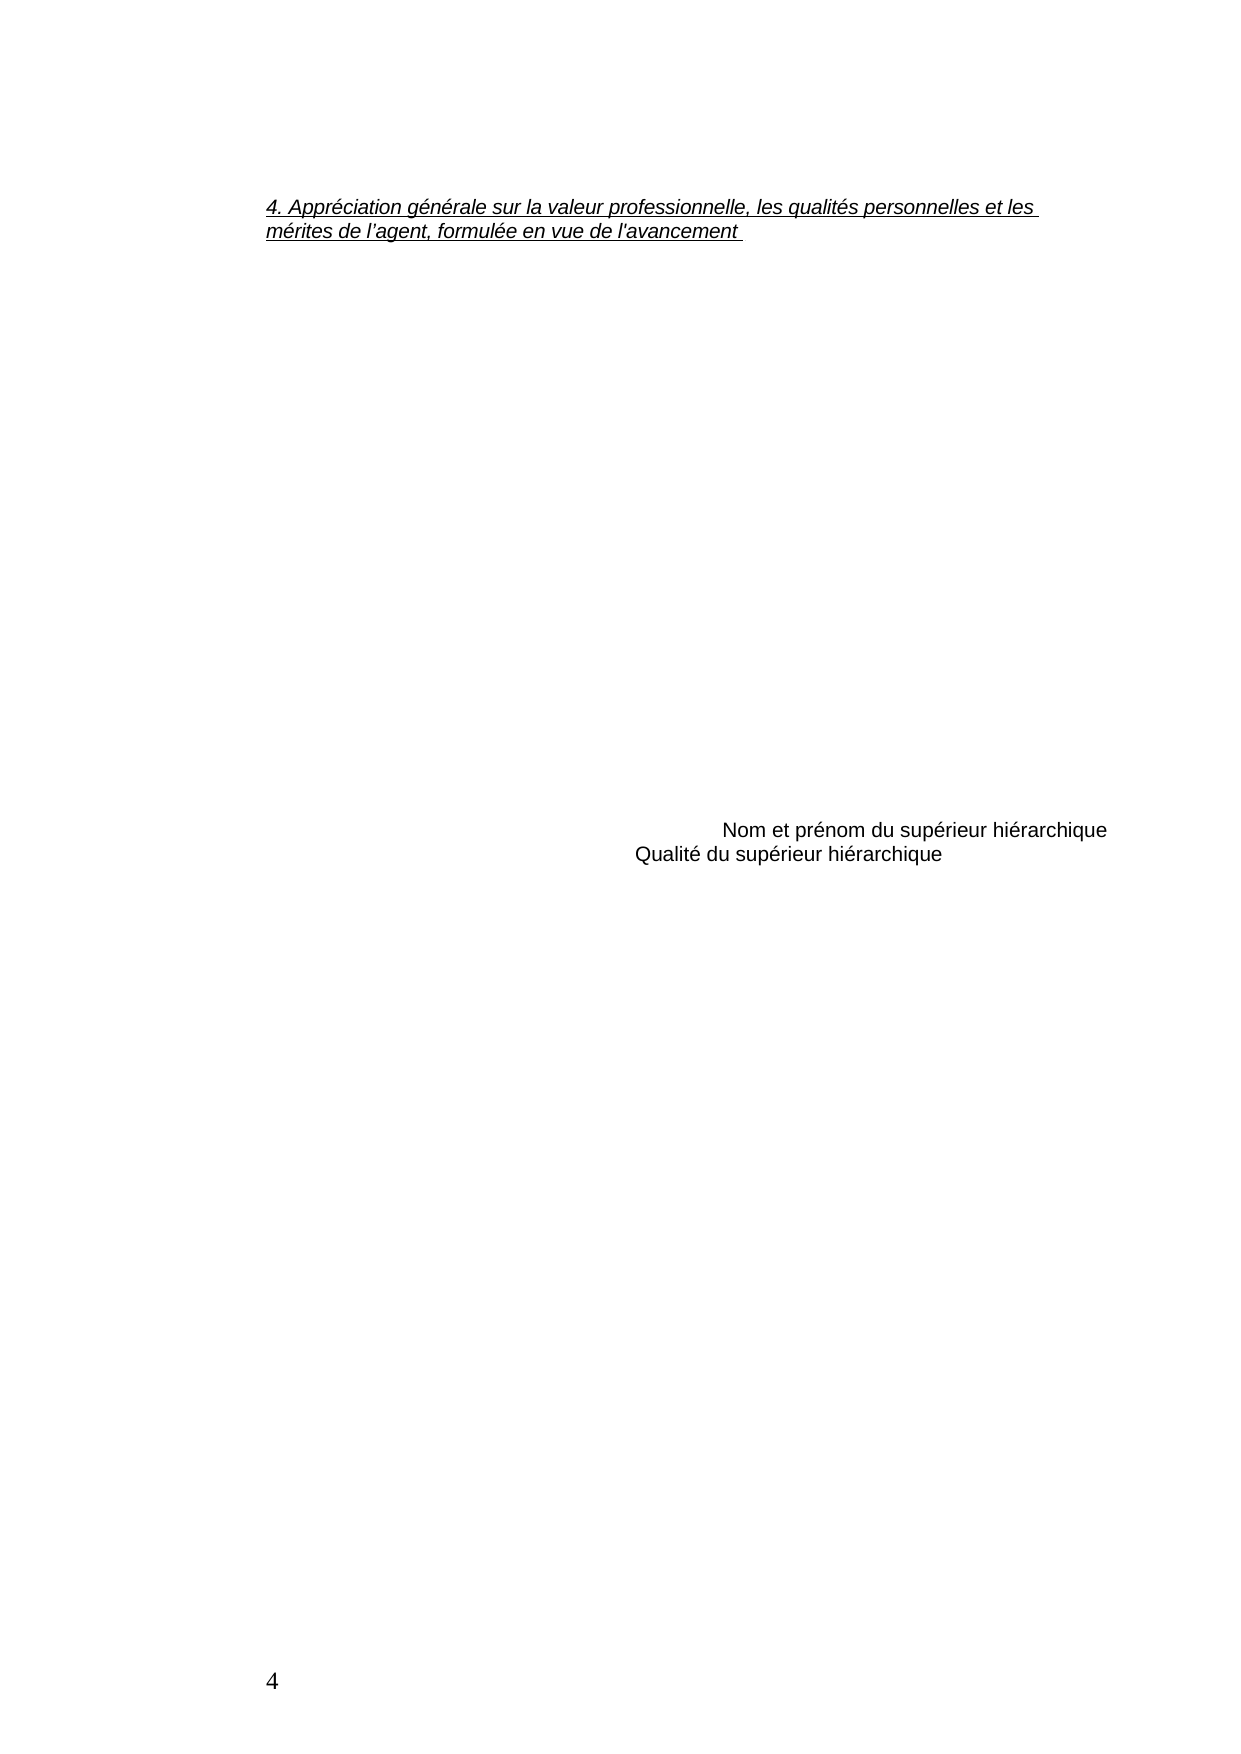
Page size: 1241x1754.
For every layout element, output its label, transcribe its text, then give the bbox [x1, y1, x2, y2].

text Nom et prénom du supérieur hiérarchique [266, 818, 1107, 842]
text Qualité du supérieur hiérarchique [266, 842, 1107, 866]
text 4. Appréciation générale sur la valeur professionnelle, les qualités personnelles et les mérites de l’agent, formulée en vue de l'avancement [266, 195, 1107, 243]
